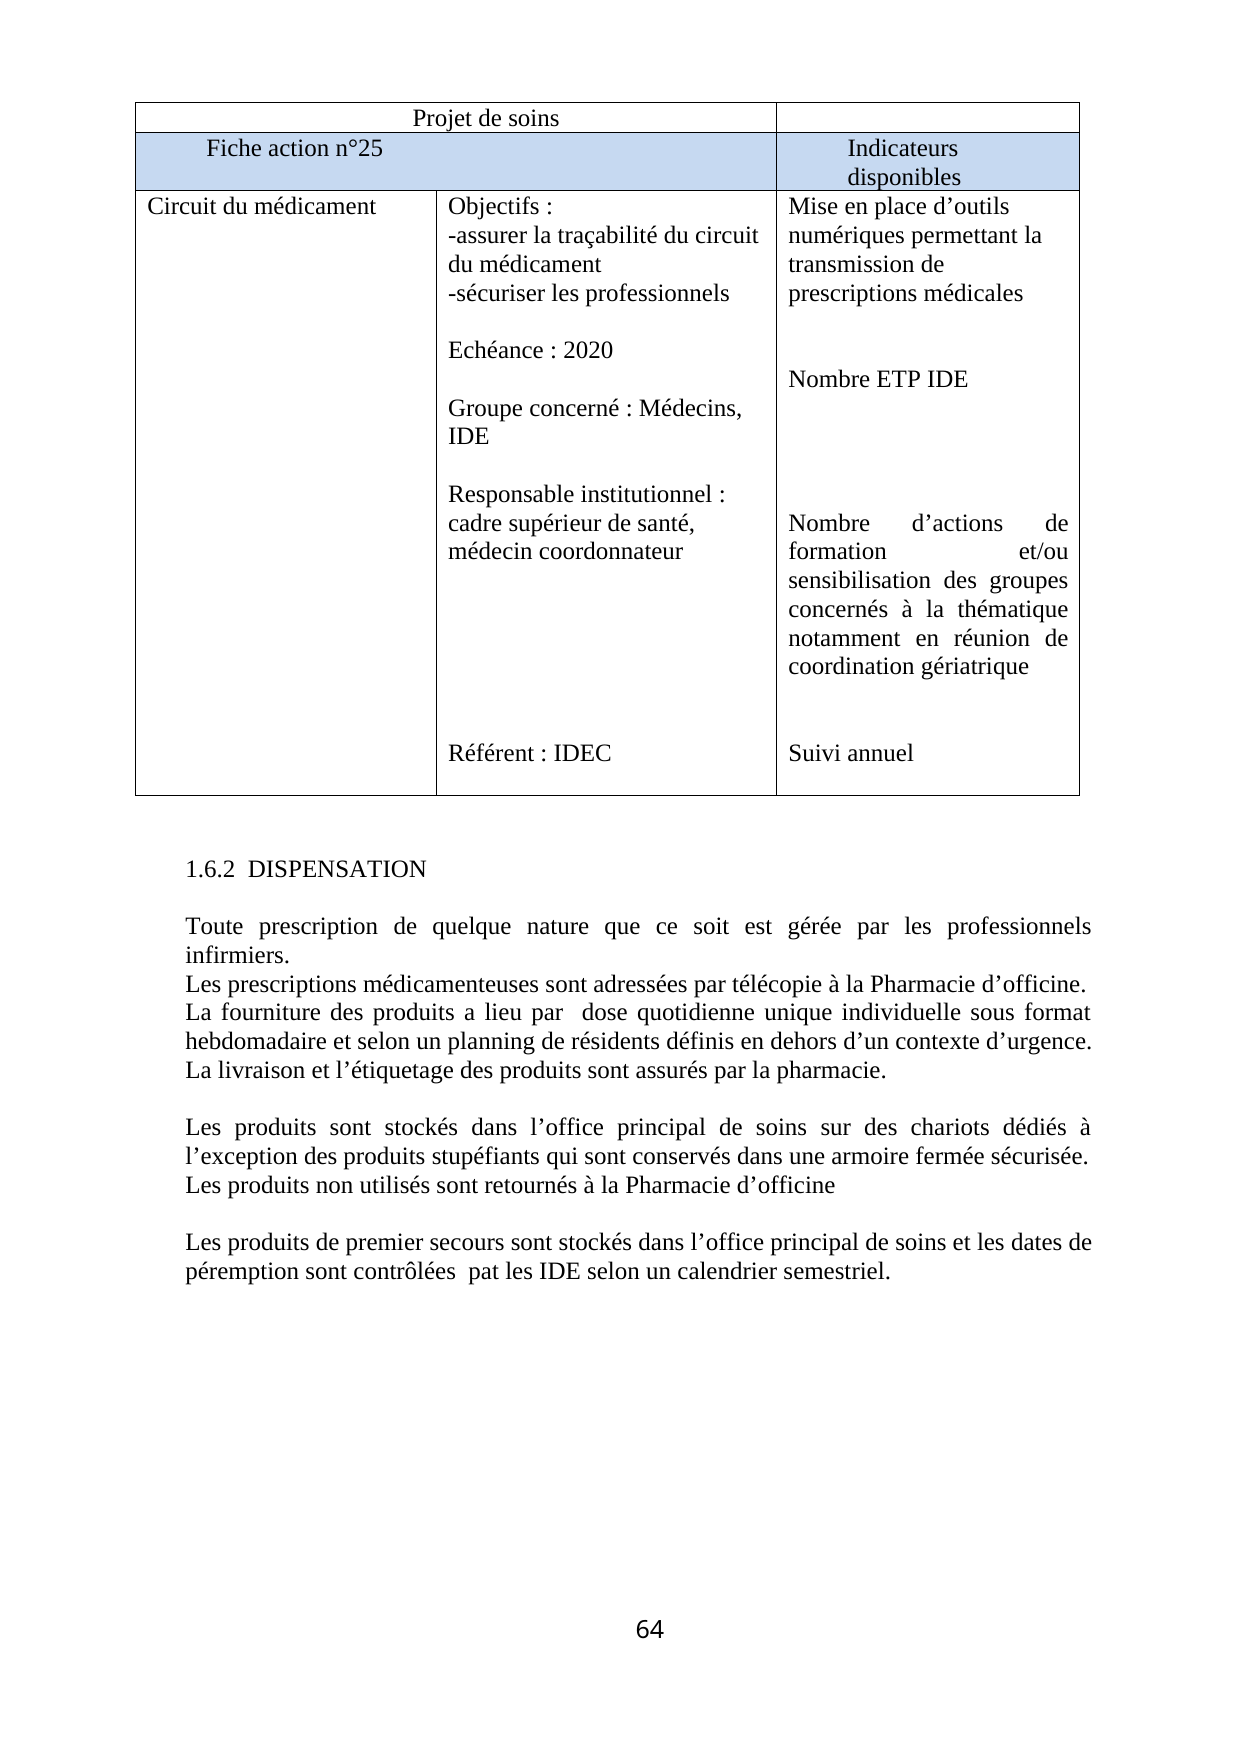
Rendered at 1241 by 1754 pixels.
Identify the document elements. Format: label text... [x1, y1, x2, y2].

table_cell Indicateurs disponibles [777, 133, 1079, 190]
list Toute prescription de quelque nature que ce soit est gérée par les professionnels infirmiers. [185, 911, 1093, 969]
list 1.6.2 DISPENSATION [185, 854, 1093, 882]
list Les produits de premier secours sont stockés dans l’office principal de soins et les dates de péremption sont contrôlées pat les IDE selon un calendrier semestriel. [185, 1227, 1093, 1285]
table_header [777, 103, 1079, 132]
table_header Projet de soins [136, 103, 776, 132]
table_cell Circuit du médicament [136, 191, 436, 795]
list Les produits non utilisés sont retournés à la Pharmacie d’officine [185, 1170, 1093, 1199]
table_cell Fiche action n°25 [136, 133, 776, 190]
list Les prescriptions médicamenteuses sont adressées par télécopie à la Pharmacie d’officine. [185, 969, 1093, 997]
table_cell Mise en place d’outils numériques permettant la transmission de prescriptions médicales Nombre ETP IDE Nombre d’actions de formation et/ou sensibilisation des groupes concernés à la thématique notamment en réunion de coordination gériatrique Suivi annuel [777, 191, 1079, 795]
list Les produits sont stockés dans l’office principal de soins sur des chariots dédiés à l’exception des produits stupéfiants qui sont conservés dans une armoire fermée sécurisée. [185, 1112, 1093, 1170]
list La fourniture des produits a lieu par dose quotidienne unique individuelle sous format hebdomadaire et selon un planning de résidents définis en dehors d’un contexte d’urgence. La livraison et l’étiquetage des produits sont assurés par la pharmacie. [185, 997, 1093, 1084]
table_cell Objectifs : -assurer la traçabilité du circuit du médicament -sécuriser les professionnels Echéance : 2020 Groupe concerné : Médecins, IDE Responsable institutionnel : cadre supérieur de santé, médecin coordonnateur Référent : IDEC [437, 191, 776, 795]
